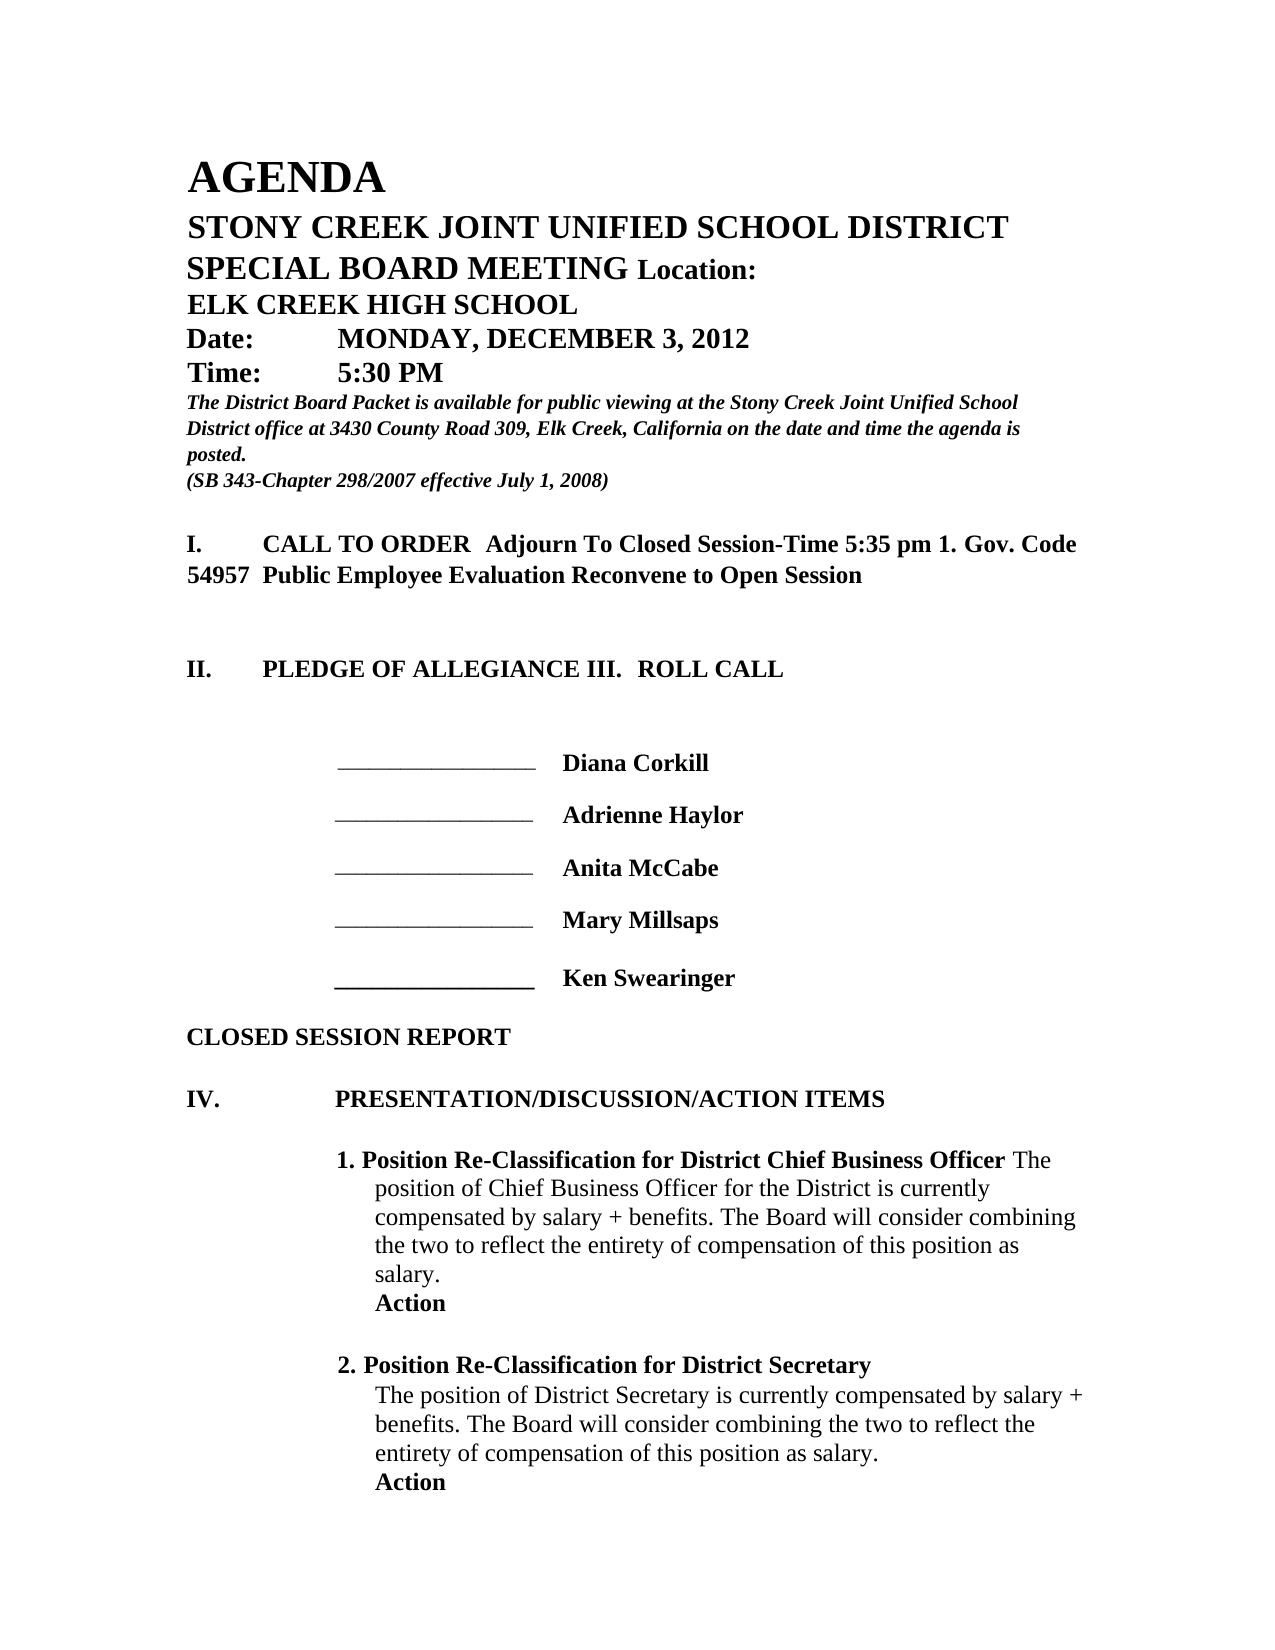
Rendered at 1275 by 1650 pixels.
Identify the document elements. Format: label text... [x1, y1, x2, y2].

table_header ___________________ [188, 748, 562, 800]
text District office at 3430 County Road 309, Elk Creek, California on the date and time the agenda is posted. [186, 416, 1087, 466]
text I. CALL TO ORDER Adjourn To Closed Session-Time 5:35 pm 1. Gov. Code 54957 Public Employee Evaluation Reconvene to Open Session [186, 529, 1087, 589]
table_cell ___________________ [188, 906, 562, 963]
table_cell ________________ [188, 963, 562, 992]
table_cell ___________________ [188, 800, 562, 853]
subtitle 2. Position Re-Classification for District Secretary [337, 1350, 1087, 1378]
text The position of District Secretary is currently compensated by salary + benefits. The Board will consider combining the two to reflect the entirety of compensation of this position as salary. [375, 1381, 1087, 1467]
text (SB 343-Chapter 298/2007 effective July 1, 2008) [186, 467, 1087, 492]
text 1. Position Re-Classification for District Chief Business Officer The position of Chief Business Officer for the District is currently compensated by salary + benefits. The Board will consider combining the two to reflect the entirety of compensation of this position as salary. [336, 1145, 1077, 1288]
text CLOSED SESSION REPORT [186, 1022, 1087, 1051]
text SPECIAL BOARD MEETING Location: ELK CREEK HIGH SCHOOL [186, 248, 758, 321]
table_cell Anita McCabe [563, 853, 869, 906]
text Action [375, 1467, 1087, 1496]
text The District Board Packet is available for public viewing at the Stony Creek Joint Unified School [186, 390, 1087, 414]
text Action [375, 1288, 1087, 1317]
text STONY CREEK JOINT UNIFIED SCHOOL DISTRICT [187, 207, 1087, 245]
table_cell Adrienne Haylor [563, 800, 869, 853]
subtitle II. PLEDGE OF ALLEGIANCE III. ROLL CALL [186, 654, 1087, 683]
text AGENDA [187, 150, 1087, 203]
table_cell Ken Swearinger [563, 963, 869, 992]
table_cell Mary Millsaps [563, 906, 869, 963]
subtitle IV. PRESENTATION/DISCUSSION/ACTION ITEMS [186, 1084, 1087, 1112]
text Date: MONDAY, DECEMBER 3, 2012 Time: 5:30 PM [186, 321, 758, 389]
table_cell ___________________ [188, 853, 562, 906]
table_header Diana Corkill [563, 748, 869, 800]
